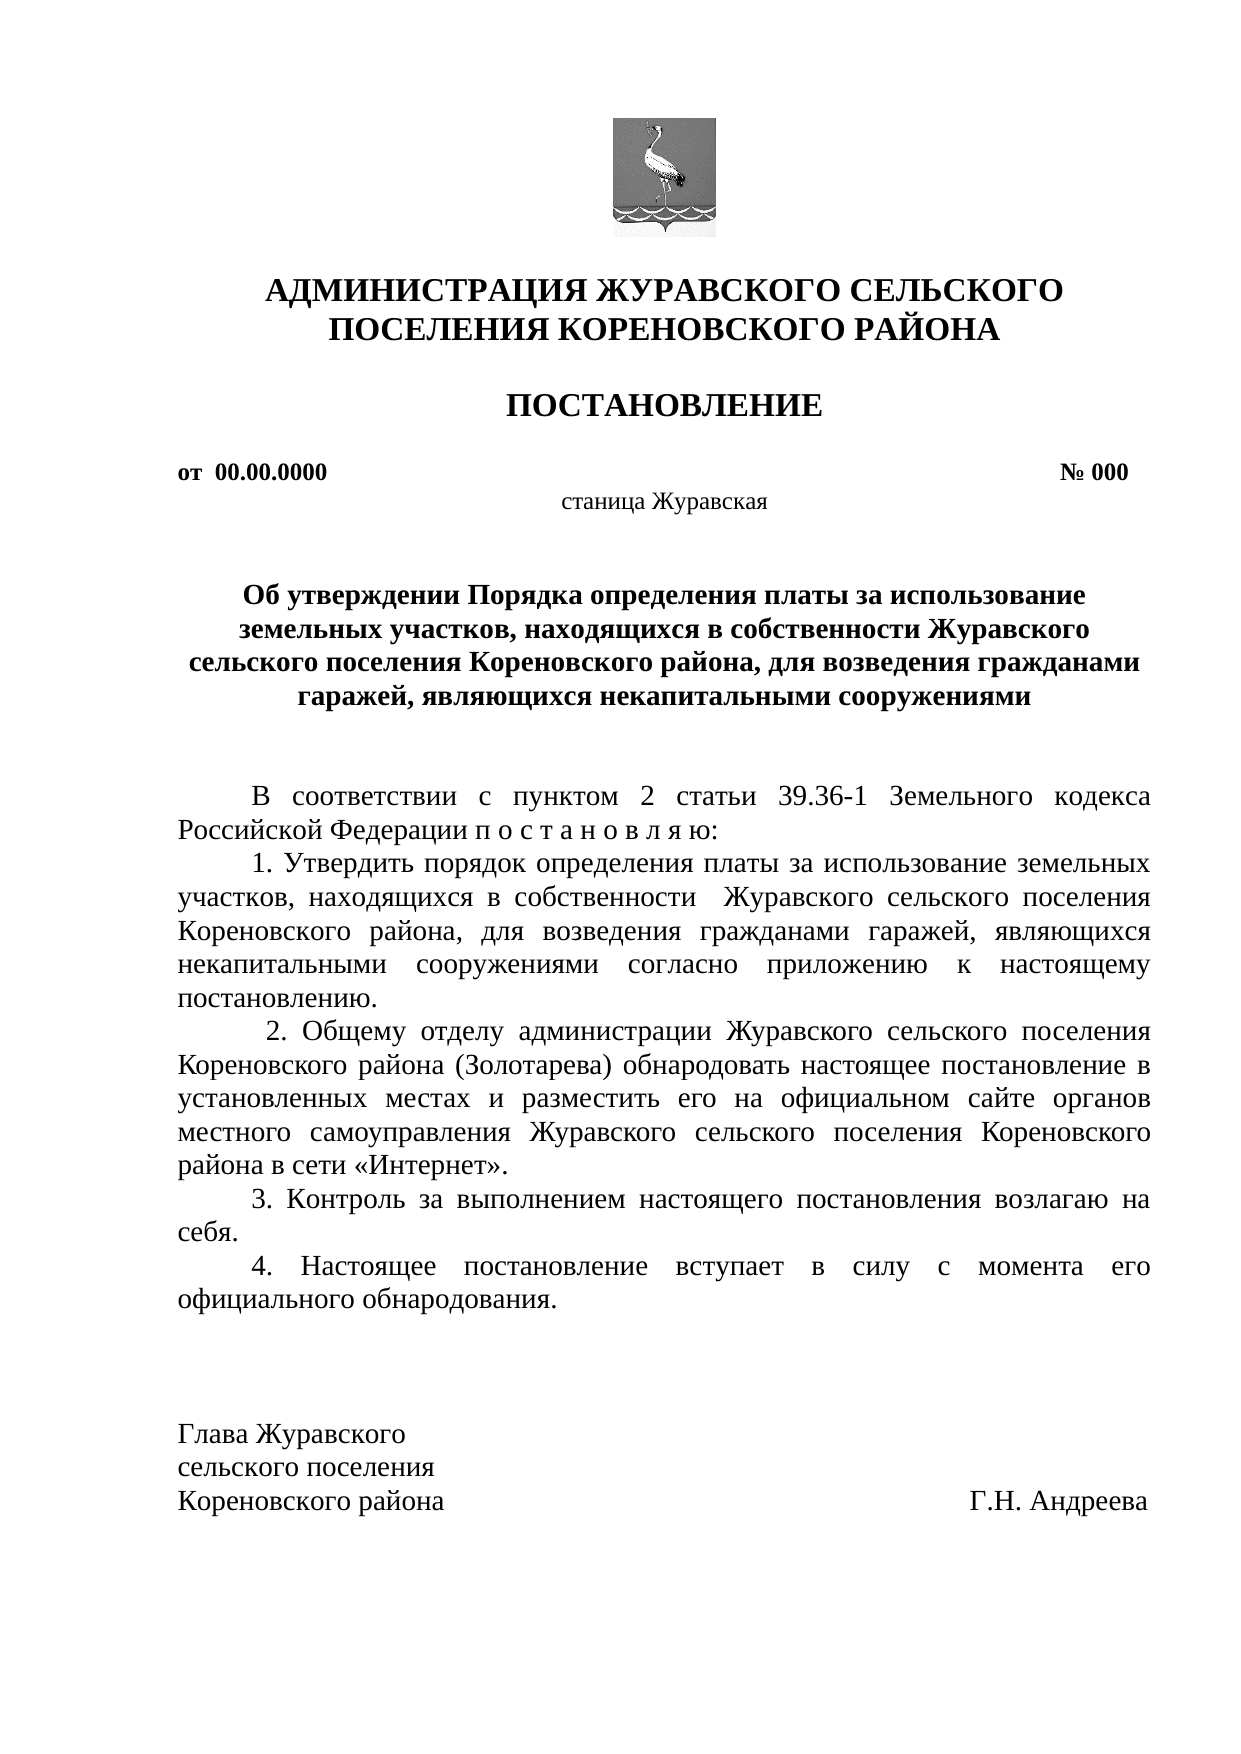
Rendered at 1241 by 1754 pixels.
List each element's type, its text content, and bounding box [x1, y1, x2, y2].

text 2. Общему отделу администрации Журавского сельского поселения Кореновского района (Золотарева) обнародовать настоящее постановление в установленных местах и разместить его на официальном сайте органов местного самоуправления Журавского сельского поселения Кореновского района в сети «Интернет». [177, 1147, 1152, 1181]
subtitle АДМИНИСТРАЦИЯ ЖУРАВСКОГО СЕЛЬСКОГО ПОСЕЛЕНИЯ КОРЕНОВСКОГО РАЙОНА [177, 271, 1152, 347]
picture [613, 118, 716, 237]
text 4. Настоящее постановление вступает в силу с момента его официального обнародования. [177, 1248, 1152, 1315]
text В соответствии с пунктом 2 статьи 39.36-1 Земельного кодекса Российской Федерации п о с т а н о в л я ю: [177, 778, 1152, 846]
text от 00.00.0000 № 000 [177, 457, 1152, 486]
text Глава Журавского [177, 1416, 1152, 1449]
text станица Журавская [177, 486, 1152, 515]
text Об утверждении Порядка определения платы за использование земельных участков, находящихся в собственности Журавского сельского поселения Кореновского района, для возведения гражданами гаражей, являющихся некапитальными сооружениями [177, 577, 1152, 711]
text Кореновского района Г.Н. Андреева [177, 1483, 1152, 1516]
text 3. Контроль за выполнением настоящего постановления возлагаю на себя. [177, 1181, 1152, 1248]
text 1. Утвердить порядок определения платы за использование земельных участков, находящихся в собственности Журавского сельского поселения Кореновского района, для возведения гражданами гаражей, являющихся некапитальными сооружениями согласно приложению к настоящему постановлению. [177, 846, 1152, 1013]
text ПОСТАНОВЛЕНИЕ [177, 386, 1152, 424]
text сельского поселения [177, 1449, 1152, 1483]
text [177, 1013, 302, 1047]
